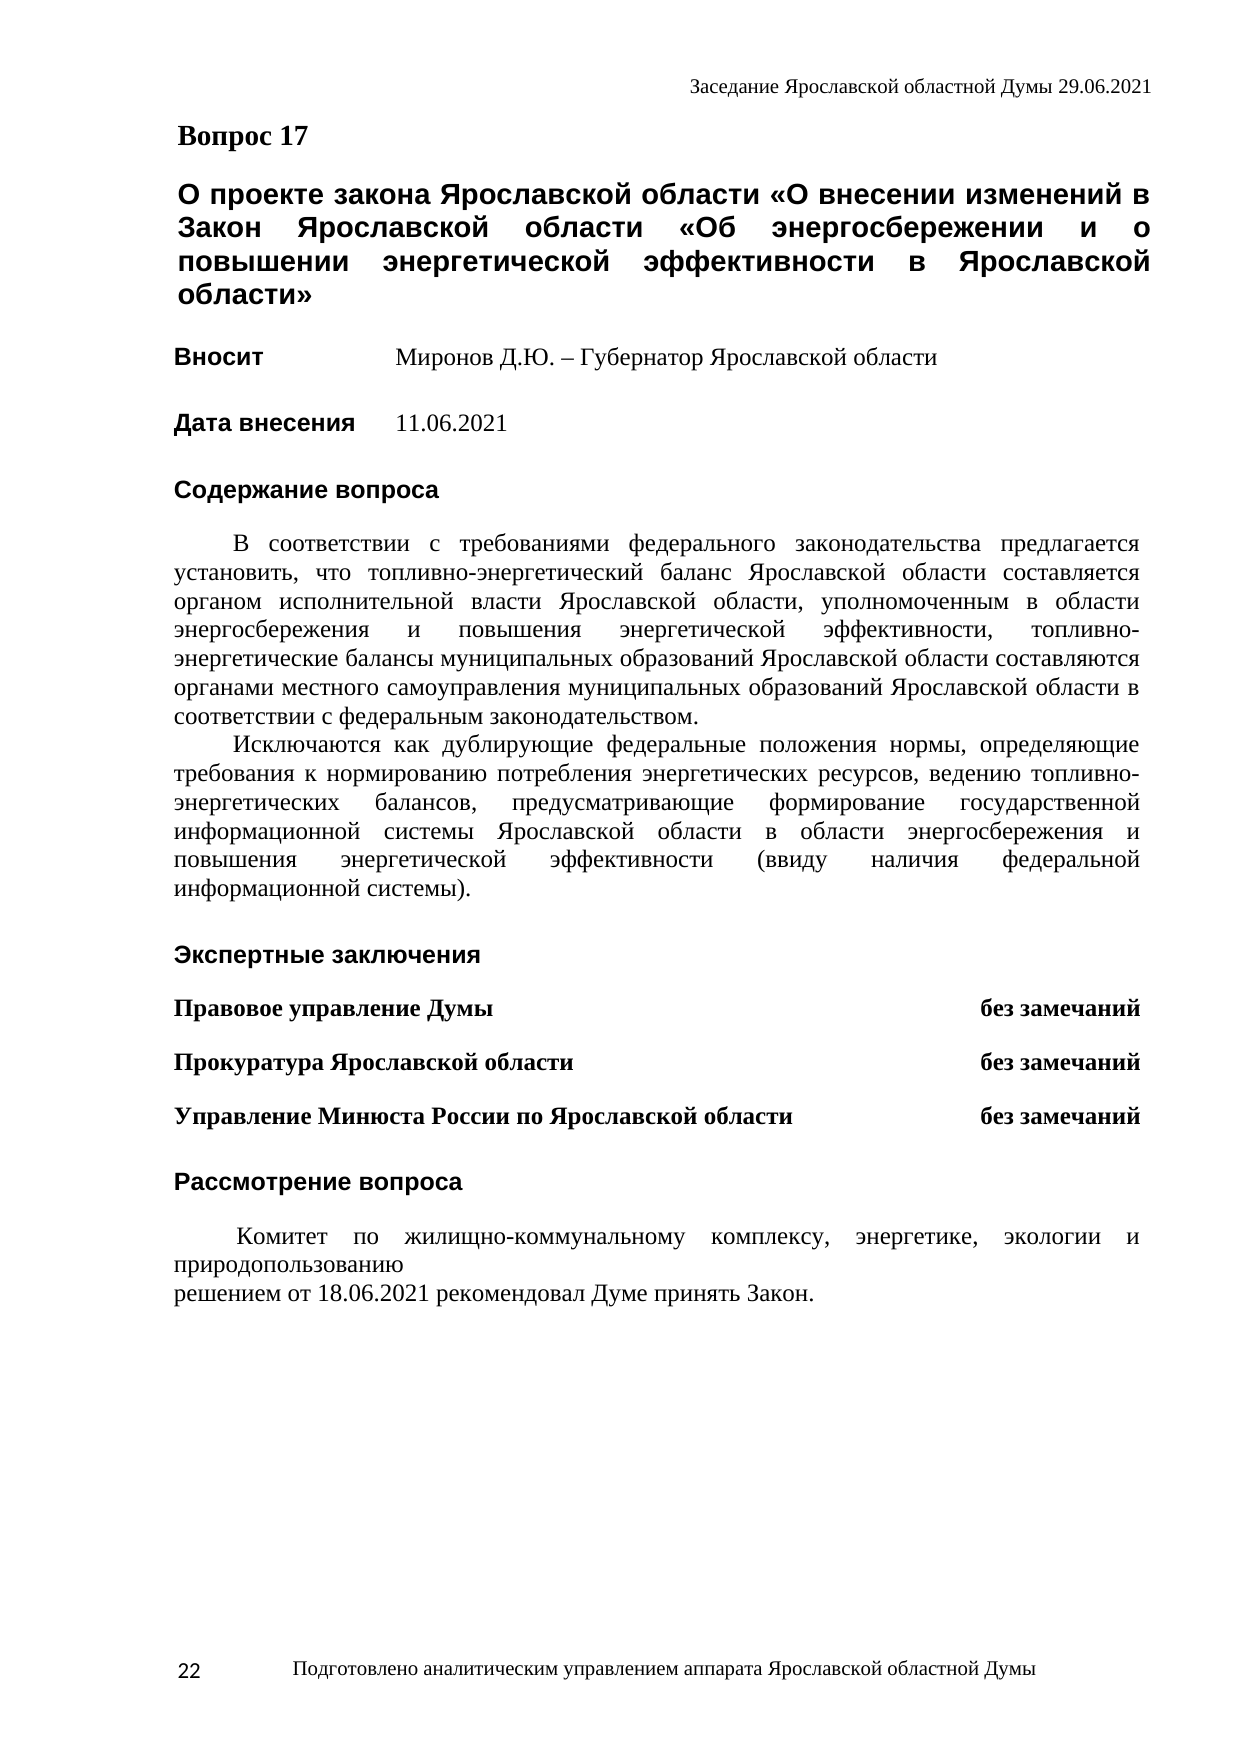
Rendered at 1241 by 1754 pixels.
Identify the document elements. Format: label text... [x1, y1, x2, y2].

text Вопрос 17 [177, 118, 1152, 152]
table_cell Прокуратура Ярославской области [163, 1035, 768, 1088]
table_cell Содержание вопроса [163, 450, 1152, 516]
table_cell Экспертные заключения [163, 915, 1152, 981]
table_cell Комитет по жилищно-коммунальному комплексу, энергетике, экологии и природопользованию решением от 18.06.2021 рекомендовал Думе принять Закон. [163, 1208, 1152, 1319]
table_cell без замечаний [901, 1088, 1152, 1142]
table_cell Дата внесения [163, 383, 384, 449]
subtitle О проекте закона Ярославской области «О внесении изменений в Закон Ярославской области «Об энергосбережении и о повышении энергетической эффективности в Ярославской области» [177, 177, 1152, 311]
table_cell В соответствии с требованиями федерального законодательства предлагается установить, что топливно-энергетический баланс Ярославской области составляется органом исполнительной власти Ярославской области, уполномоченным в области энергосбережения и повышения энергетической эффективности, топливно-энергетические балансы муниципальных образований Ярославской области составляются органами местного самоуправления муниципальных образований Ярославской области в соответствии с федеральным законодательством. Исключаются как дублирующие федеральные положения нормы, определяющие требования к нормированию потребления энергетических ресурсов, ведению топливно-энергетических балансов, предусматривающие формирование государственной информационной системы Ярославской области в области энергосбережения и повышения энергетической эффективности (ввиду наличия федеральной информационной системы). [163, 516, 1152, 914]
table_header Вносит [163, 317, 384, 383]
table_cell без замечаний [768, 981, 1152, 1034]
table_header Миронов Д.Ю. – Губернатор Ярославской области [384, 317, 1152, 383]
table_cell Рассмотрение вопроса [163, 1142, 1152, 1208]
table_cell Управление Минюста России по Ярославской области [163, 1088, 901, 1142]
table_cell Правовое управление Думы [163, 981, 768, 1034]
table_cell 11.06.2021 [384, 383, 1152, 449]
table_cell без замечаний [768, 1035, 1152, 1088]
